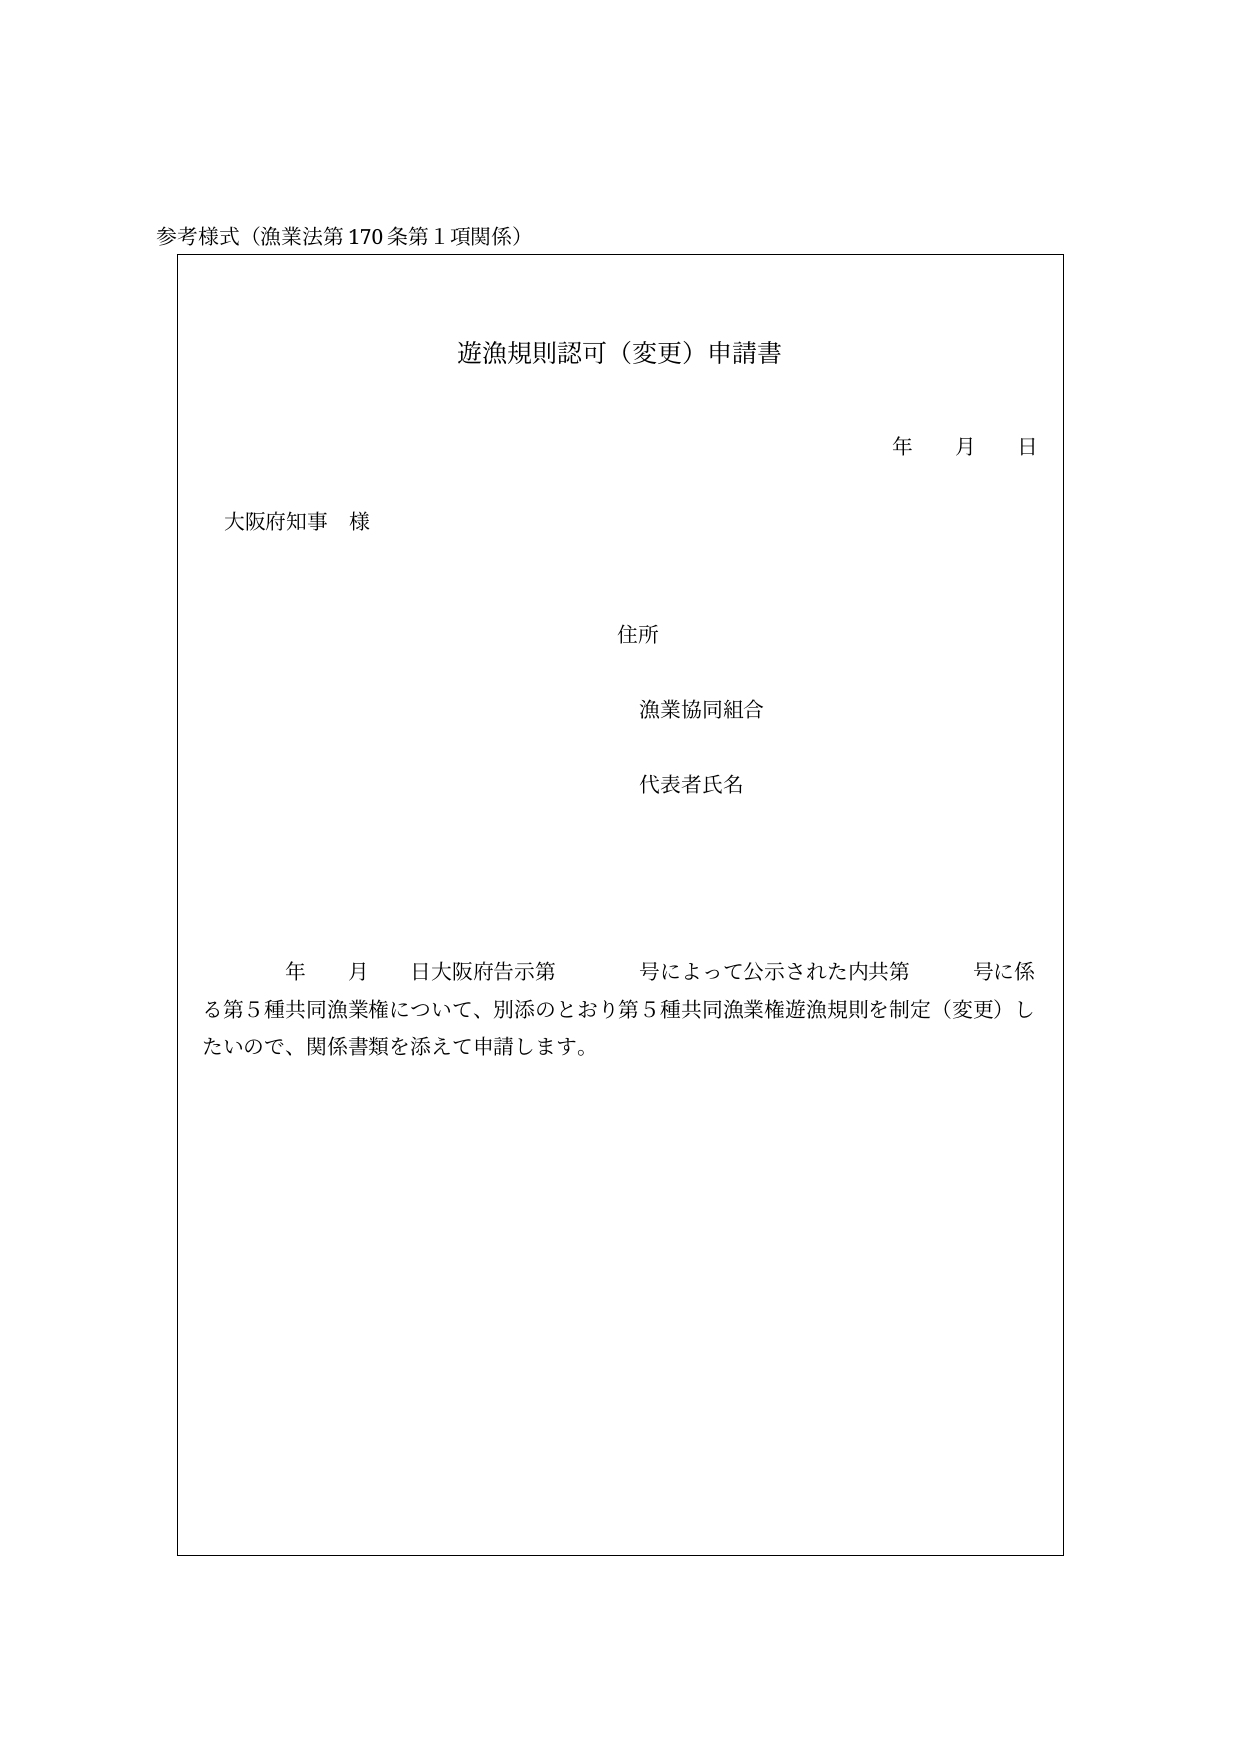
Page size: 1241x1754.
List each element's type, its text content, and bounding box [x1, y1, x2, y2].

text 参考様式（漁業法第170条第１項関係） [156, 217, 1063, 254]
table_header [178, 255, 1063, 1555]
